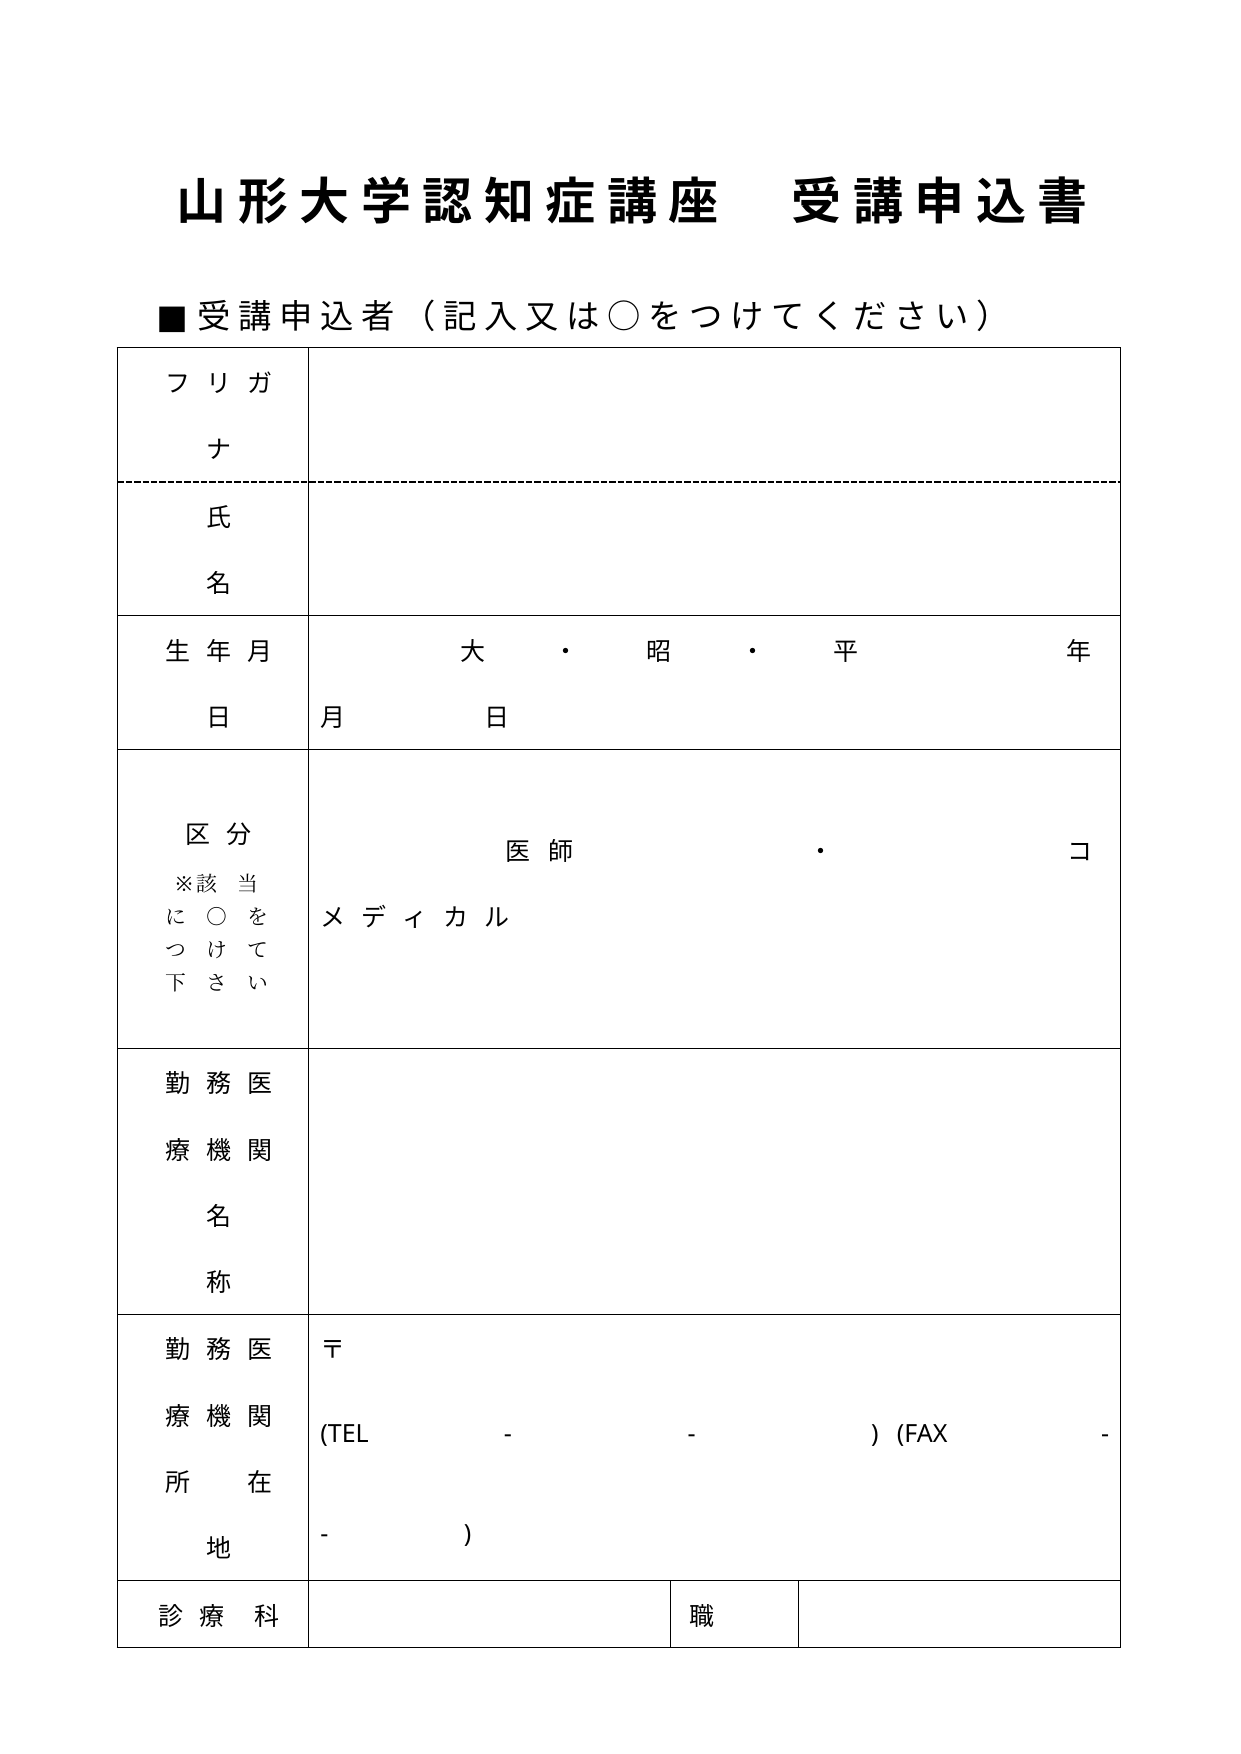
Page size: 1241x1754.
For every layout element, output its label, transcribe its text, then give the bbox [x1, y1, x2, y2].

table_cell 氏 名 [118, 481, 308, 615]
table_cell 勤務医療機関 名 称 [118, 1049, 308, 1314]
table_cell 勤務医療機関 所 在 地 [118, 1315, 308, 1580]
text ■ 受講申込者（記入又は○をつけてください） [156, 281, 1120, 347]
table_cell 診療科 [118, 1581, 308, 1647]
table_cell 大 ・ 昭 ・ 平 年 月 日 [309, 616, 1120, 749]
table_cell 〒 (TEL - - ) (FAX - - ) [309, 1315, 1120, 1580]
table_cell 区分 ※該当に○を つけて下さい [118, 750, 308, 1048]
table_header [309, 348, 1120, 481]
table_cell [799, 1581, 1120, 1647]
table_cell [309, 1581, 670, 1647]
table_cell [309, 481, 1120, 615]
text 山形大学認知症講座 受講申込書 [156, 148, 1120, 248]
table_cell 生年月日 [118, 616, 308, 749]
table_cell 職 名 [671, 1581, 798, 1647]
table_header フリガナ [118, 348, 308, 481]
table_cell 医師 ・ コメディカル [309, 750, 1120, 1048]
table_cell [309, 1049, 1120, 1314]
